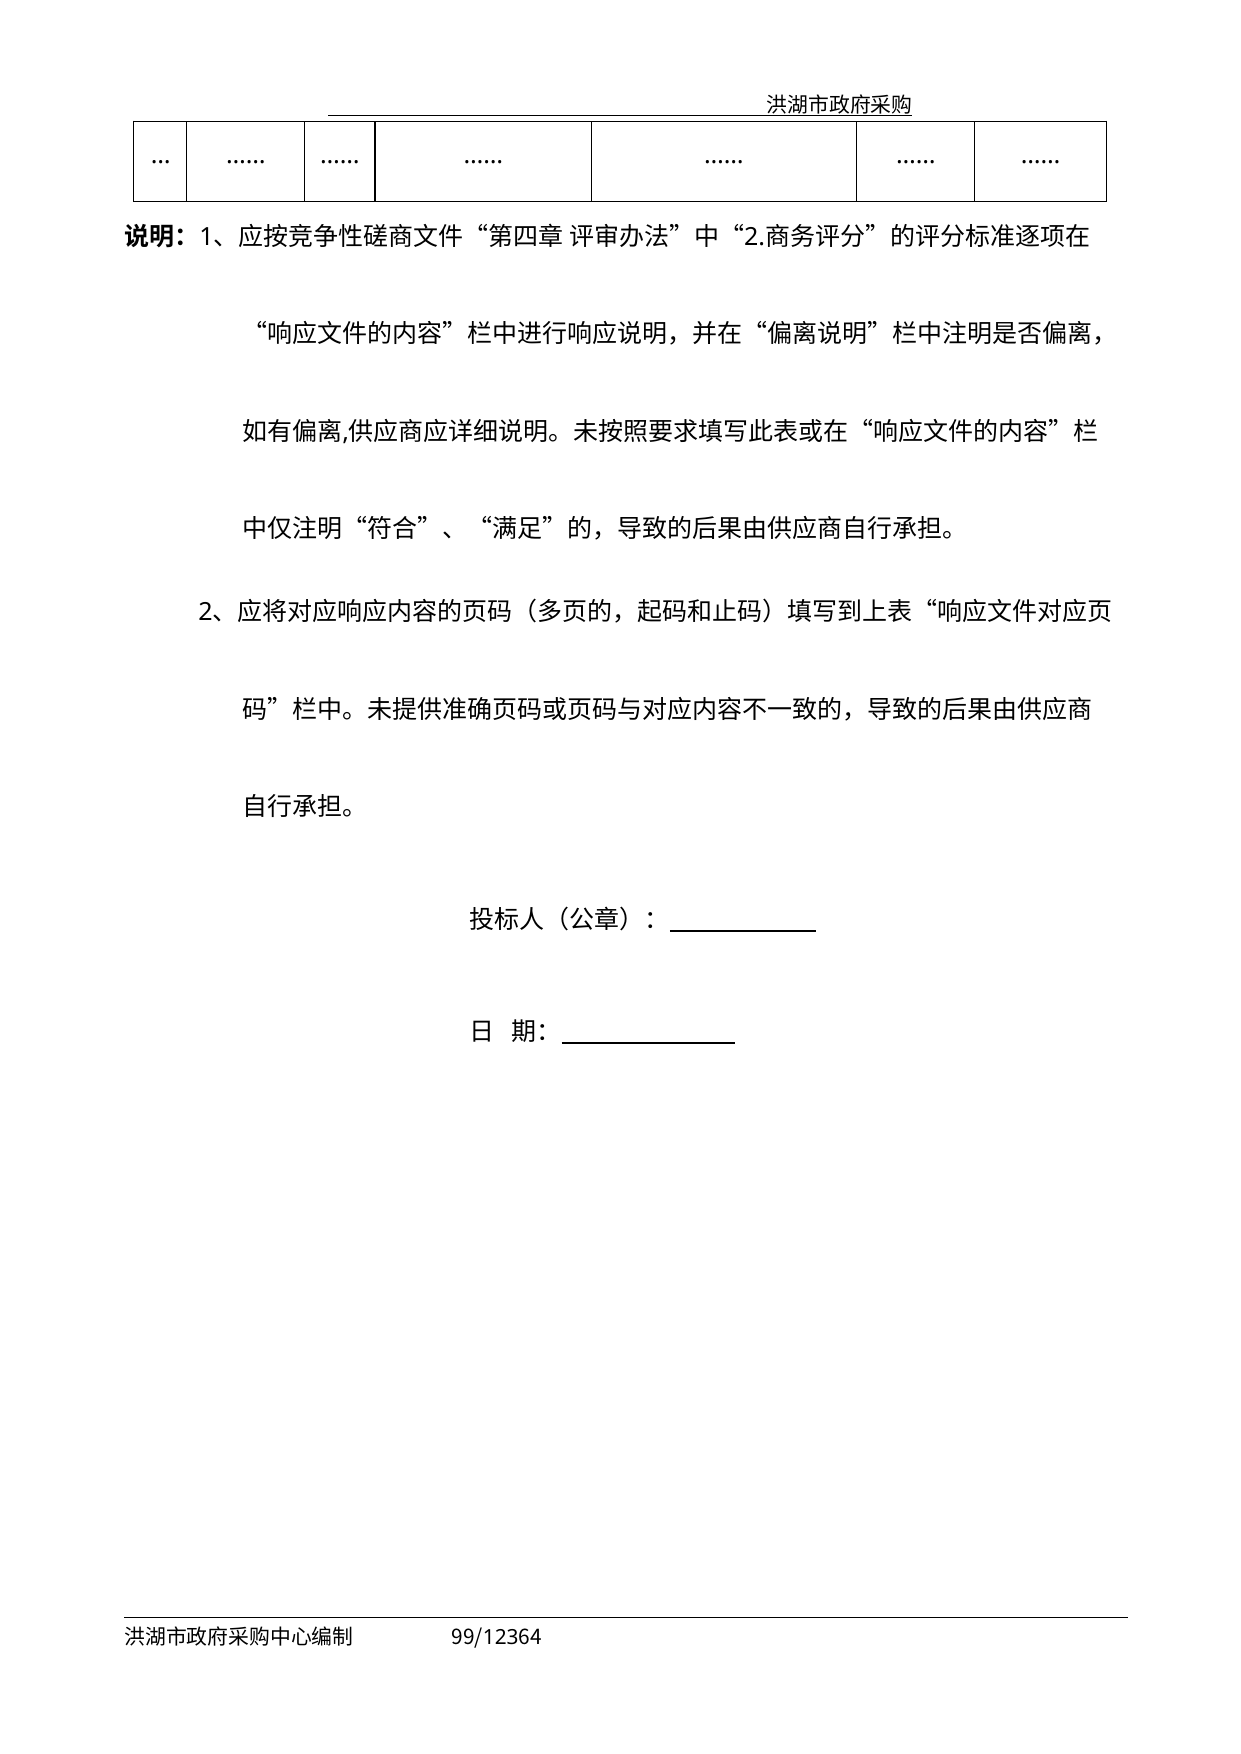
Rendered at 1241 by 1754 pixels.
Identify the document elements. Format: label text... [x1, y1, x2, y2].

table_cell …… [975, 122, 1106, 201]
text 日 期： [124, 997, 1116, 1062]
text 2、应将对应响应内容的页码（多页的，起码和止码）填写到上表“响应文件对应页码”栏中。未提供准确页码或页码与对应内容不一致的，导致的后果由供应商自行承担。 [198, 577, 1116, 837]
table_cell …… [187, 122, 304, 201]
table_cell …… [592, 122, 856, 201]
table_cell …… [376, 122, 591, 201]
table_cell …… [305, 122, 374, 201]
table_cell …… [857, 122, 974, 201]
text 说明：1、应按竞争性磋商文件“第四章 评审办法”中“2.商务评分”的评分标准逐项在“响应文件的内容”栏中进行响应说明，并在“偏离说明”栏中注明是否偏离，如有偏离,供应商应详细说明。未按照要求填写此表或在“响应文件的内容”栏中仅注明“符合”、“满足”的，导致的后果由供应商自行承担。 [124, 202, 1116, 559]
table_cell … [134, 122, 186, 201]
text 投标人（公章）： [124, 885, 1116, 950]
